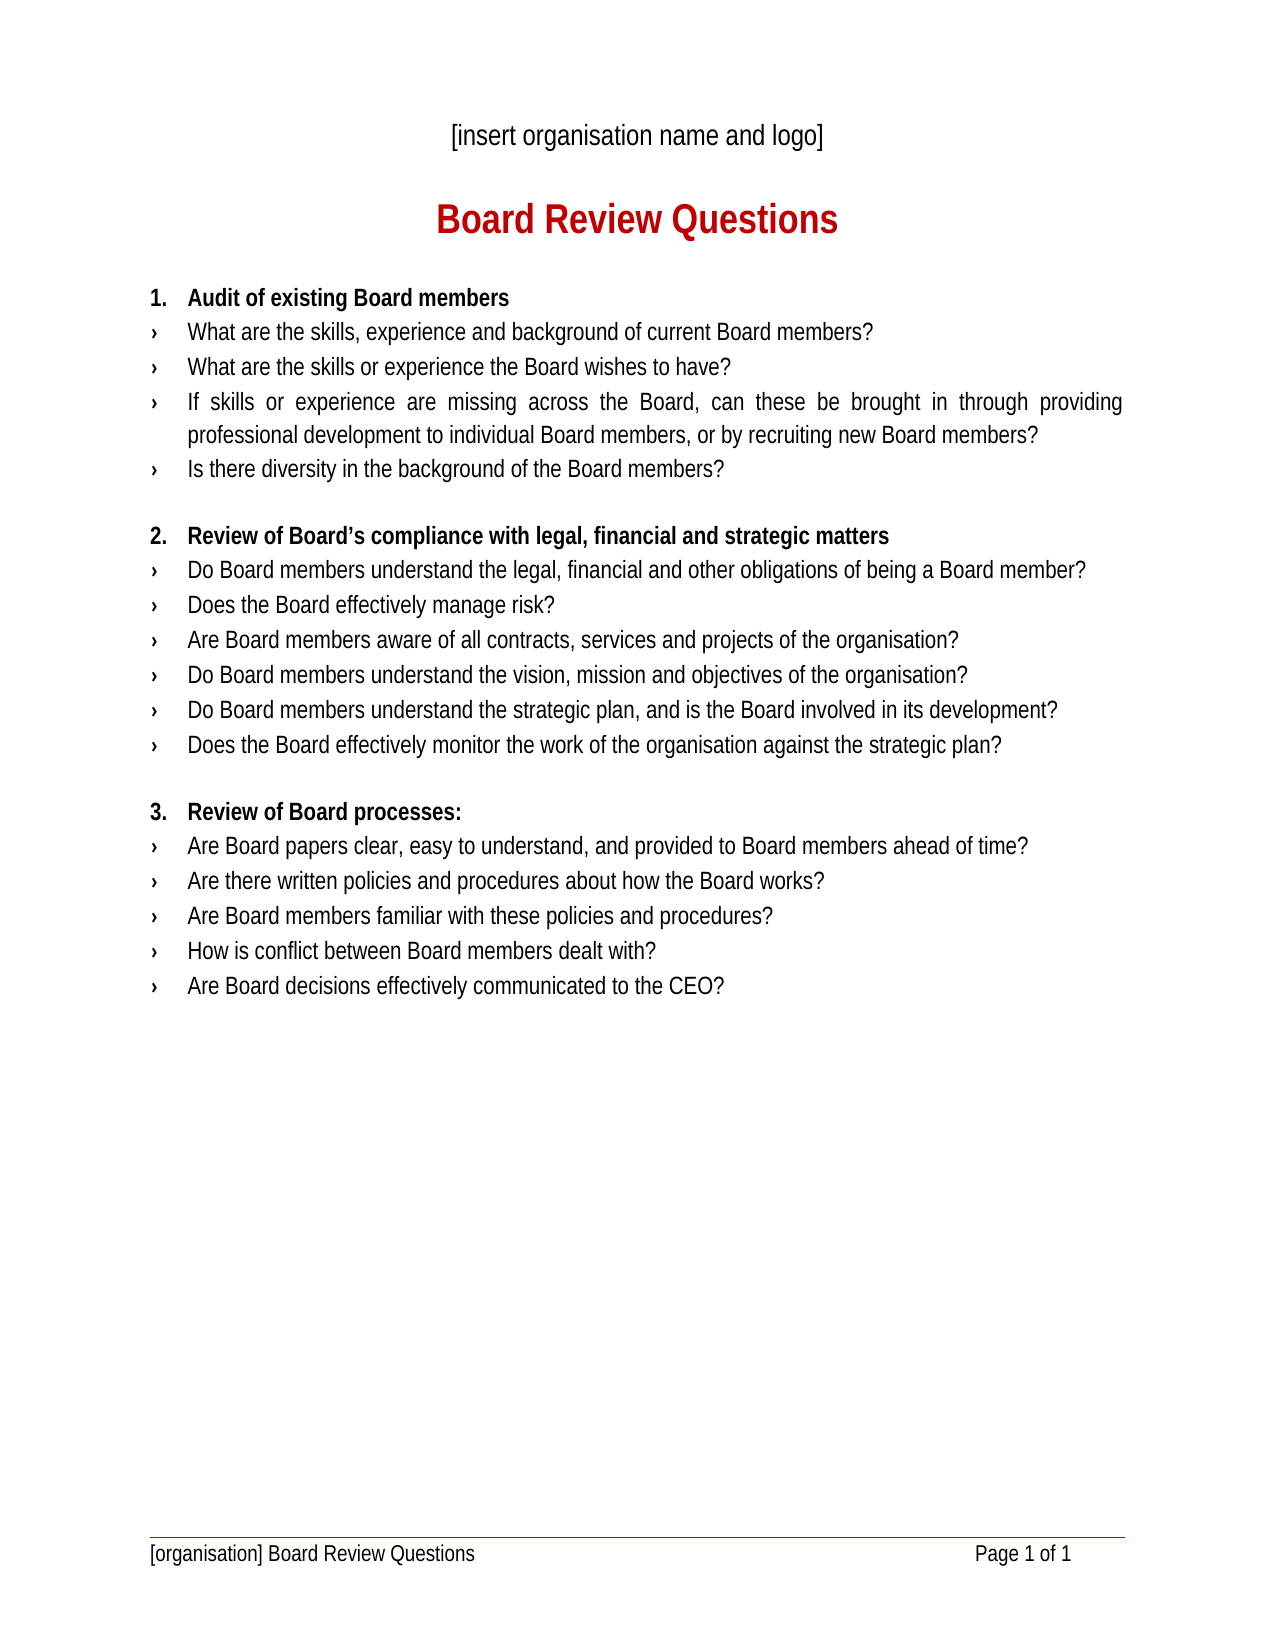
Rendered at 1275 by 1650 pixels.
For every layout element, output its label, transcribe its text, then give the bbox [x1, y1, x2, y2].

text Do Board members understand the vision, mission and objectives of the organisation? [150, 659, 1125, 690]
text Do Board members understand the legal, financial and other obligations of being a Board member? [150, 554, 1125, 585]
text If skills or experience are missing across the Board, can these be brought in through providing professional development to individual Board members, or by recruiting new Board members? [150, 386, 1125, 449]
list Review of Board’s compliance with legal, financial and strategic matters [150, 521, 1125, 550]
text Are Board decisions effectively communicated to the CEO? [150, 970, 1125, 1001]
text Do Board members understand the strategic plan, and is the Board involved in its development? [150, 694, 1125, 725]
text What are the skills, experience and background of current Board members? [150, 316, 1125, 346]
text Are Board papers clear, easy to understand, and provided to Board members ahead of time? [150, 830, 1125, 861]
list Review of Board processes: [150, 797, 1125, 826]
text Does the Board effectively manage risk? [150, 589, 1125, 620]
text Is there diversity in the background of the Board members? [150, 453, 1125, 484]
text Does the Board effectively monitor the work of the organisation against the strategic plan? [150, 729, 1125, 760]
text How is conflict between Board members dealt with? [150, 935, 1125, 966]
text Are Board members aware of all contracts, services and projects of the organisation? [150, 624, 1125, 655]
text What are the skills or experience the Board wishes to have? [150, 351, 1125, 381]
text Are Board members familiar with these policies and procedures? [150, 900, 1125, 931]
subtitle Board Review Questions [150, 195, 1125, 243]
list Audit of existing Board members [150, 283, 1125, 311]
subtitle [insert organisation name and logo] [150, 118, 1125, 152]
text Are there written policies and procedures about how the Board works? [150, 865, 1125, 896]
